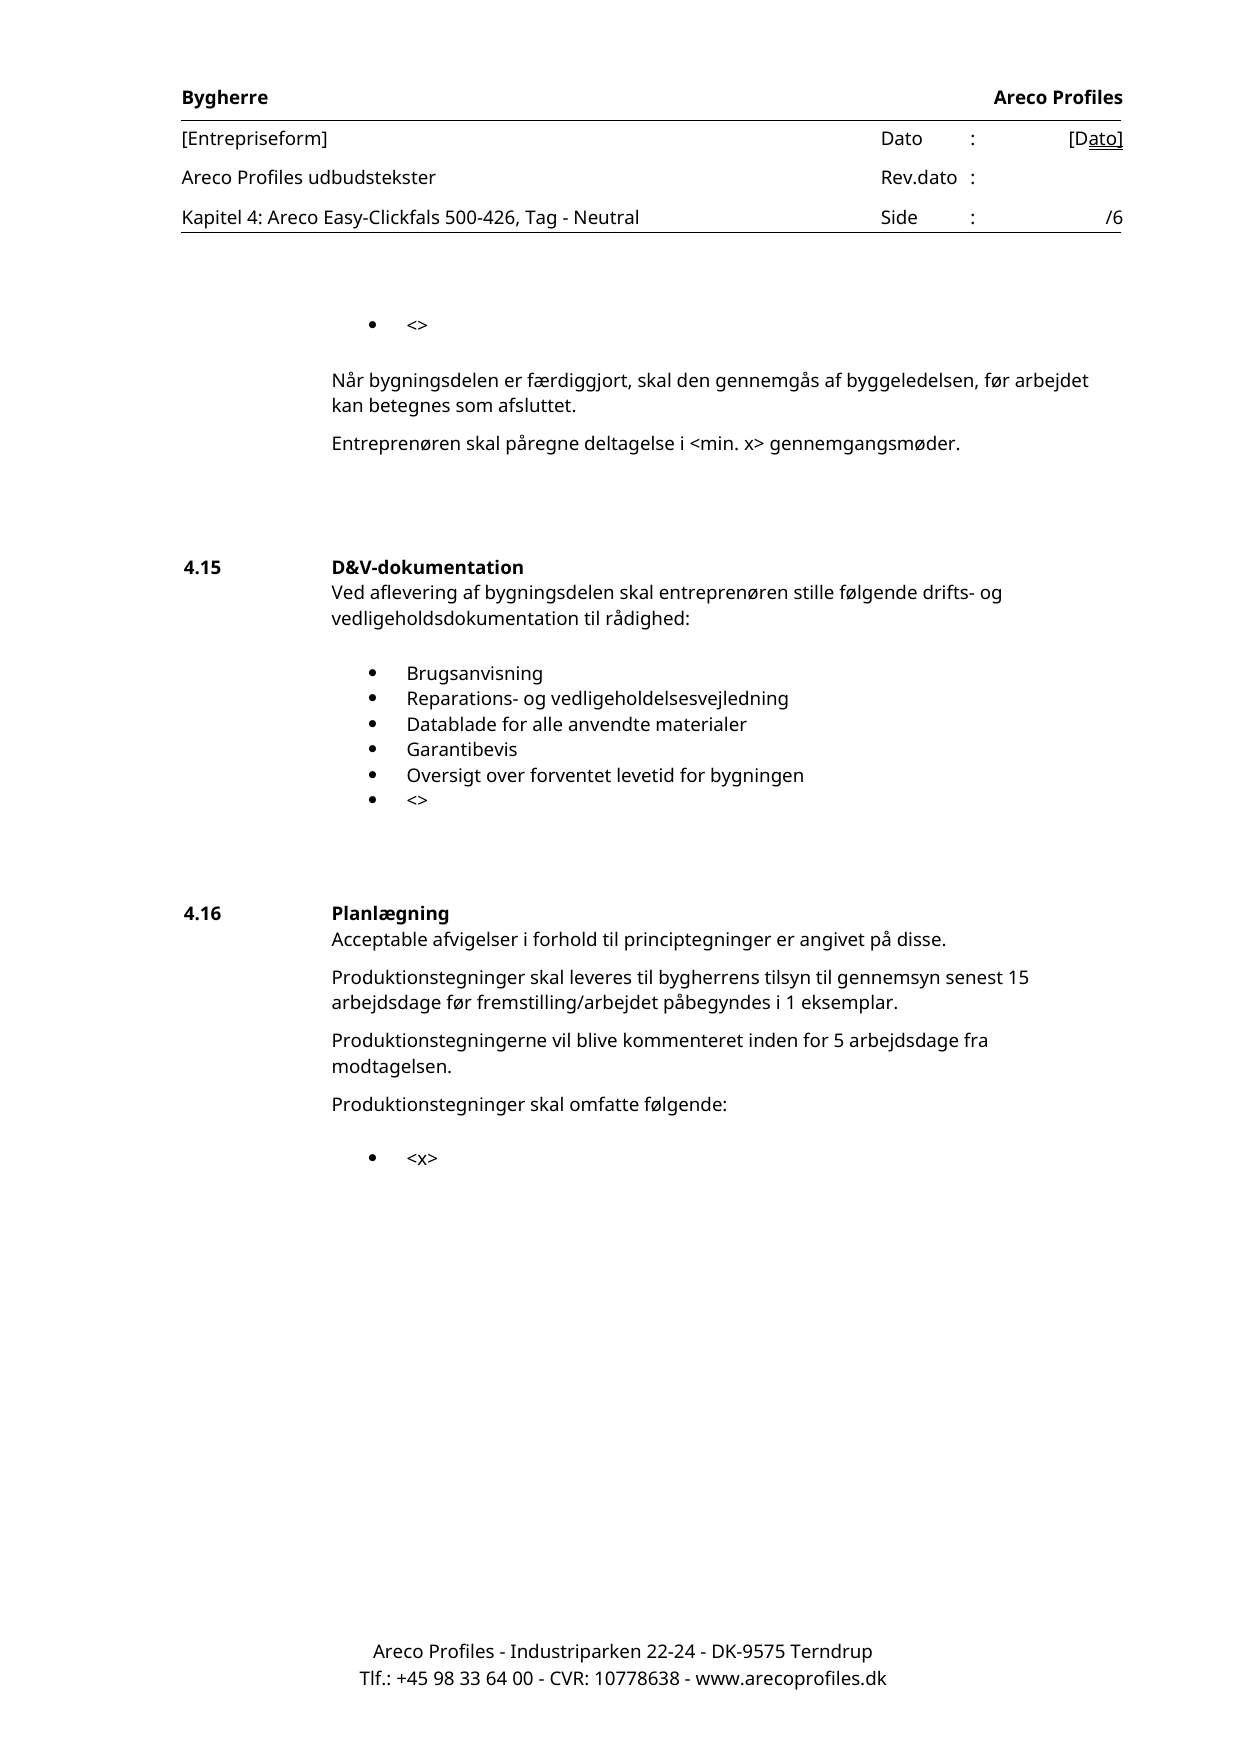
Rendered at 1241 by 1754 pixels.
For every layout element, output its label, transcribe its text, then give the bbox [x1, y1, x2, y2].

text 4.16 Planlægning [184, 900, 1121, 926]
text 4.15 D&V-dokumentation [184, 554, 1121, 579]
table_header Acceptable afvigelser i forhold til principtegninger er angivet på disse. Produktionstegninger skal leveres til bygherrens tilsyn til gennemsyn senest 15 arbejdsdage før fremstilling/arbejdet påbegyndes i 1 eksemplar. Produktionstegningerne vil blive kommenteret inden for 5 arbejdsdage fra modtagelsen. Produktionstegninger skal omfatte følgende: <x> [331, 926, 1122, 1278]
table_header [331, 283, 1122, 508]
table_header Ved aflevering af bygningsdelen skal entreprenøren stille følgende drifts- og vedligeholdsdokumentation til rådighed: Brugsanvisning Reparations- og vedligeholdelsesvejledning Datablade for alle anvendte materialer Garantibevis Oversigt over forventet levetid for bygningen <> [331, 580, 1122, 882]
